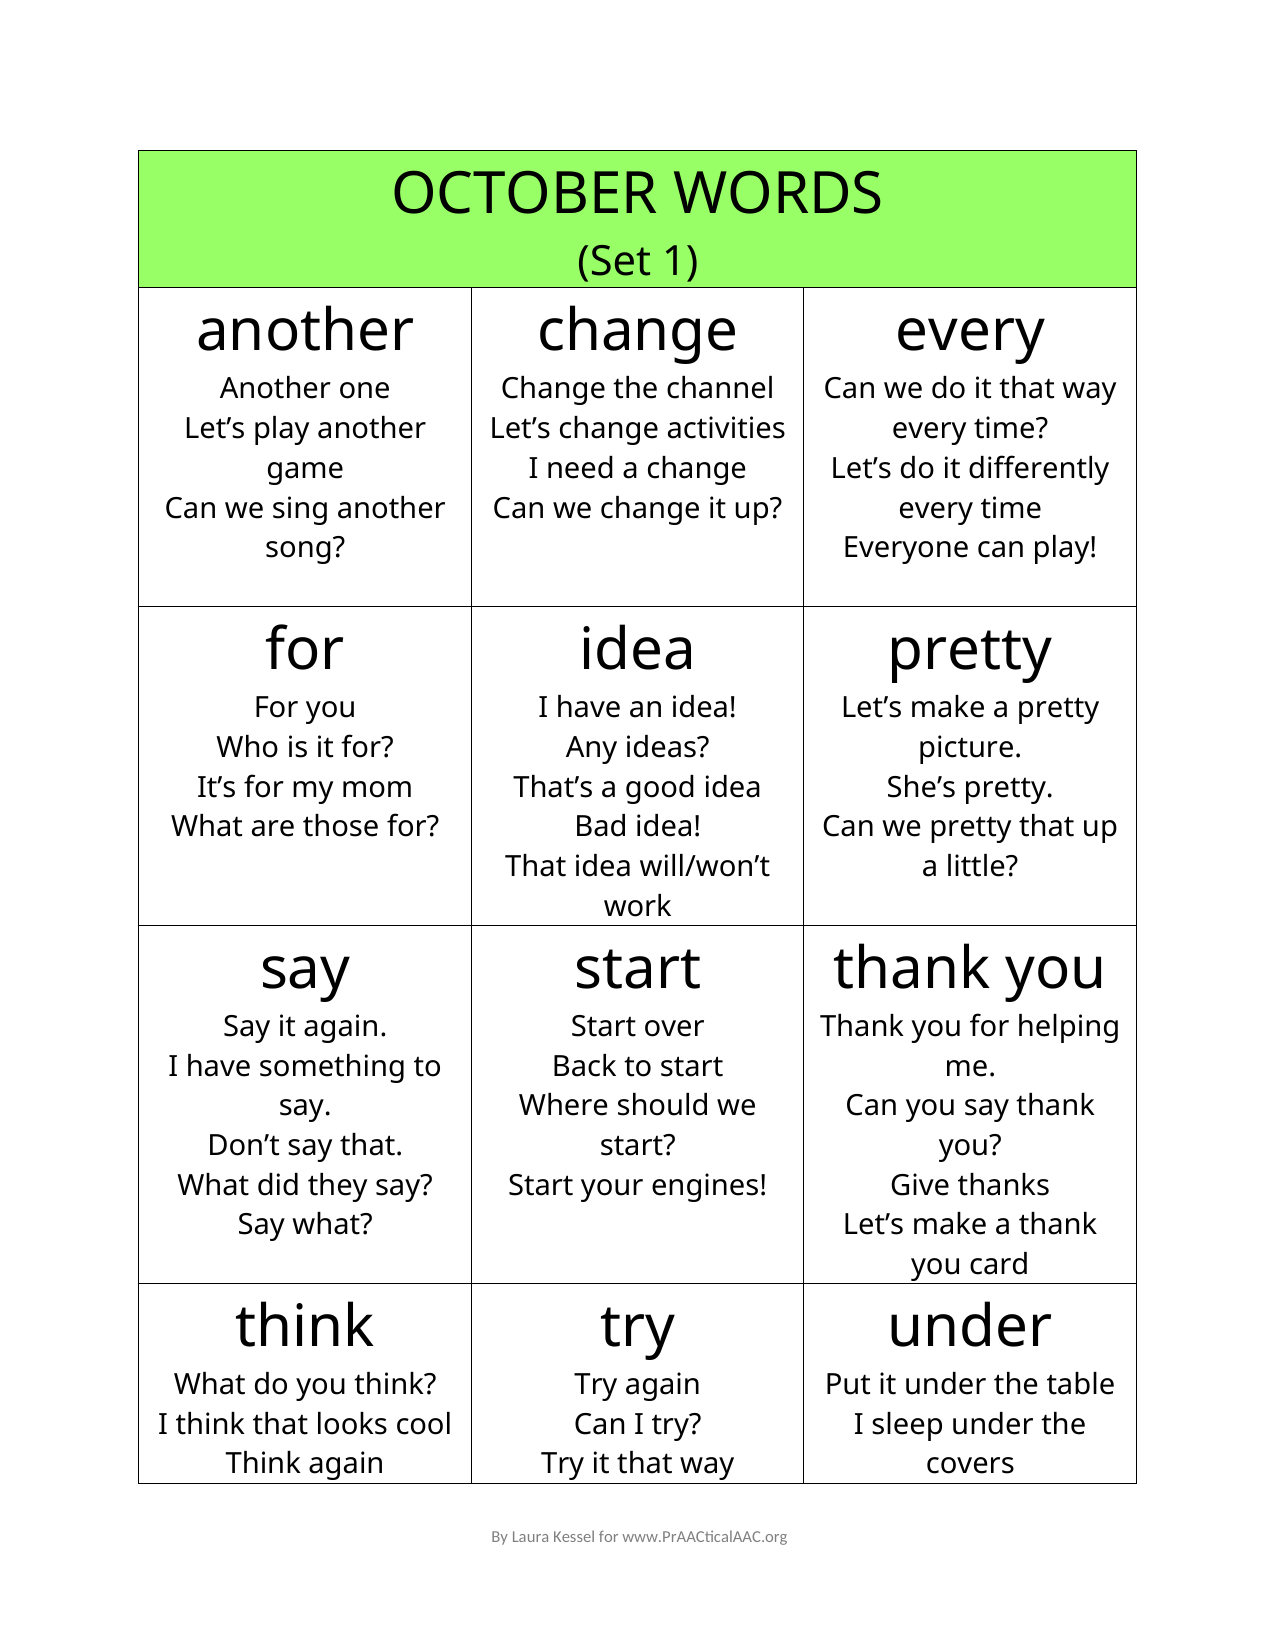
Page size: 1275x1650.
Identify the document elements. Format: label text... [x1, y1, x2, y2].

table_cell pretty Let’s make a pretty picture. She’s pretty. Can we pretty that up a little? [804, 607, 1136, 924]
table_cell another Another one Let’s play another game Can we sing another song? [139, 288, 471, 606]
table_cell start Start over Back to start Where should we start? Start your engines! [472, 926, 803, 1283]
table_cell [804, 1284, 1136, 1482]
table_header OCTOBER WORDS (Set 1) [139, 151, 1136, 287]
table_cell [472, 1284, 803, 1482]
table_cell idea I have an idea! Any ideas? That’s a good idea Bad idea! That idea will/won’t work [472, 607, 803, 924]
table_cell every Can we do it that way every time? Let’s do it differently every time Everyone can play! [804, 288, 1136, 606]
table_cell say Say it again. I have something to say. Don’t say that. What did they say? Say what? [139, 926, 471, 1283]
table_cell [139, 1284, 471, 1482]
table_cell change Change the channel Let’s change activities I need a change Can we change it up? [472, 288, 803, 606]
table_cell thank you Thank you for helping me. Can you say thank you? Give thanks Let’s make a thank you card [804, 926, 1136, 1283]
table_cell for For you Who is it for? It’s for my mom What are those for? [139, 607, 471, 924]
